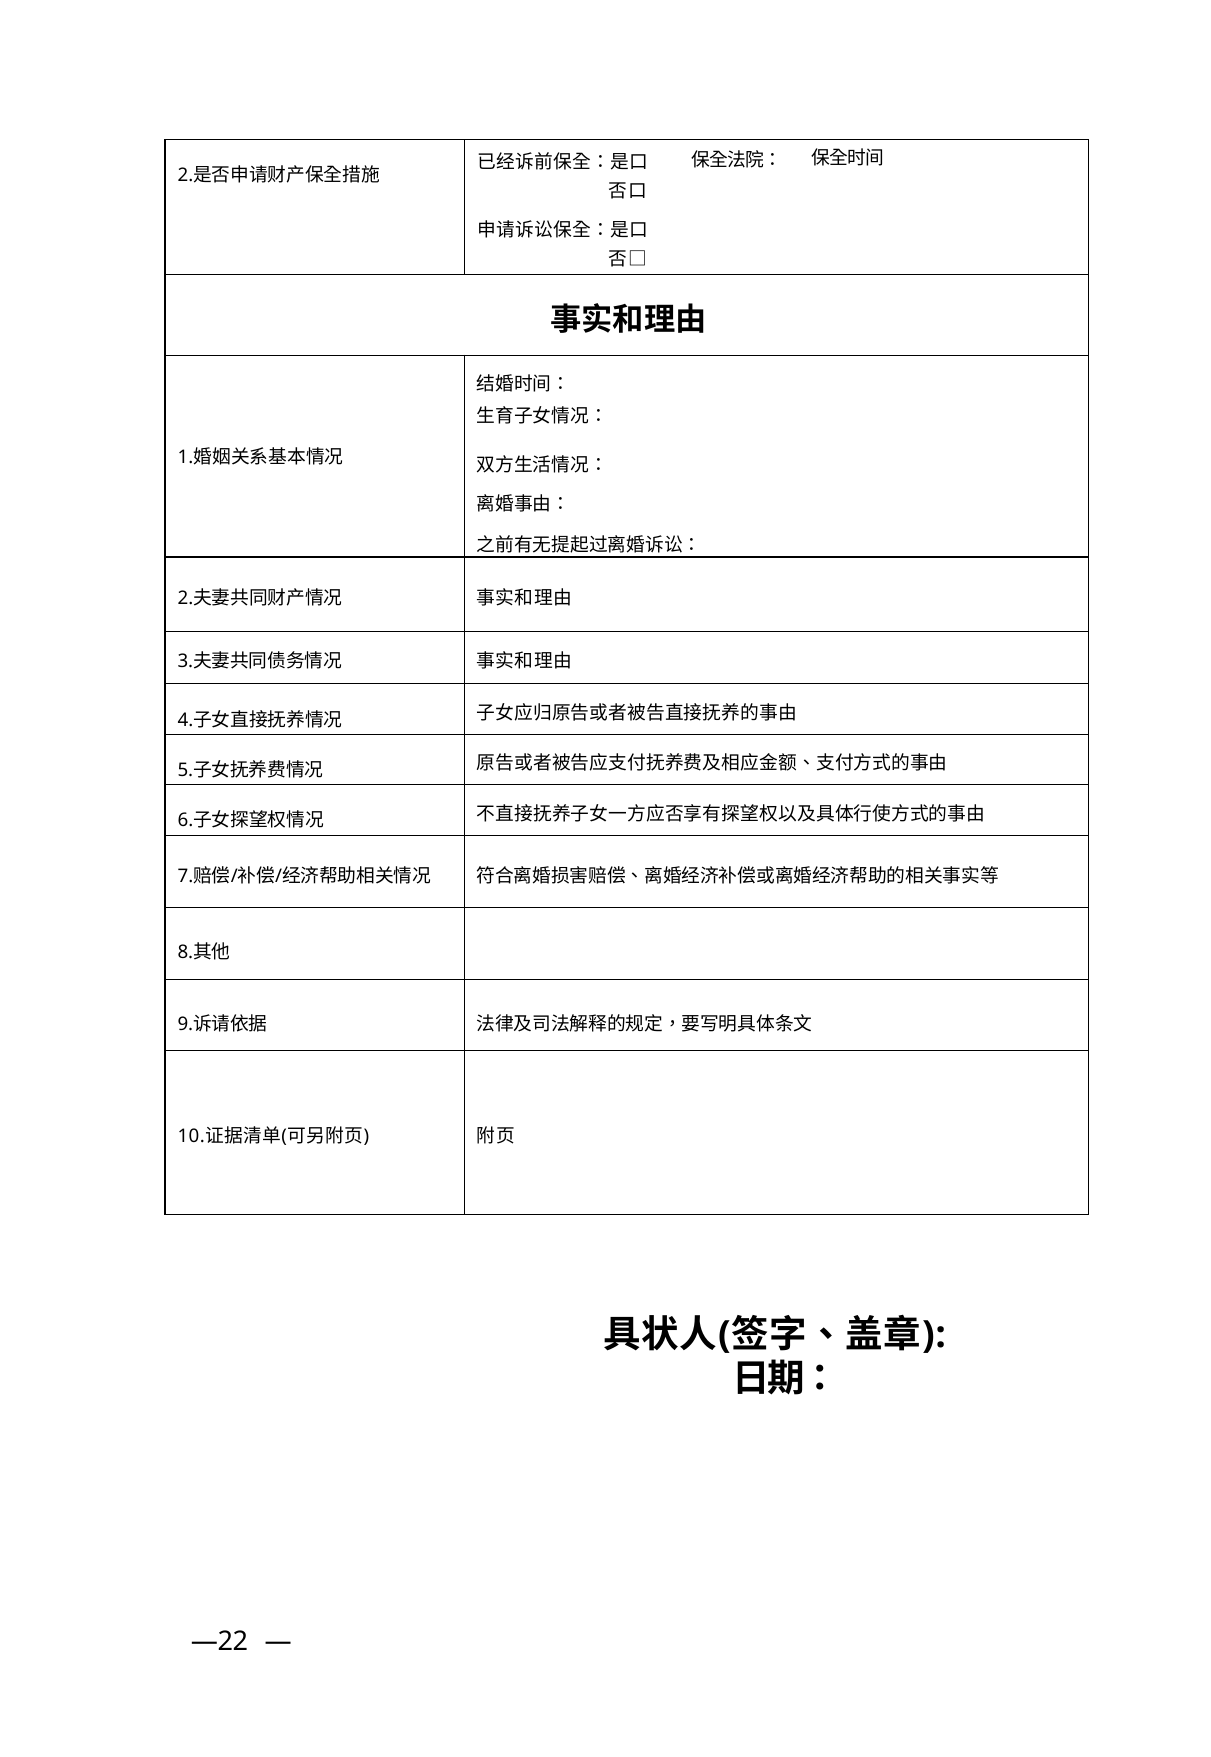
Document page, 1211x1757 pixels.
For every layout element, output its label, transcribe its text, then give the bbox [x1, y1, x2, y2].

text —22 — [191, 1628, 1090, 1656]
table_cell 事实和理由 [465, 632, 1088, 683]
table_cell 2.夫妻共同财产情况 [166, 558, 464, 631]
table_cell 1.婚姻关系基本情况 [166, 356, 464, 556]
table_cell 结婚时间： 生育子女情况： 双方生活情况： 离婚事由： 之前有无提起过离婚诉讼： [465, 356, 1088, 556]
table_cell 4.子女直接抚养情况 [166, 684, 464, 734]
table_cell 10.证据清单(可另附页) [166, 1051, 464, 1213]
table_cell 原告或者被告应支付抚养费及相应金额、支付方式的事由 [465, 735, 1088, 784]
table_cell 5.子女抚养费情况 [166, 735, 464, 784]
table_cell 9.诉请依据 [166, 980, 464, 1049]
table_cell 法律及司法解释的规定，要写明具体条文 [465, 980, 1088, 1049]
table_cell 8.其他 [166, 908, 464, 979]
table_cell 事实和理由 [166, 275, 1088, 354]
table_cell 6.子女探望权情况 [166, 785, 464, 835]
table_cell 不直接抚养子女一方应否享有探望权以及具体行使方式的事由 [465, 785, 1088, 835]
table_header 2.是否申请财产保全措施 [166, 140, 464, 273]
table_cell 子女应归原告或者被告直接抚养的事由 [465, 684, 1088, 734]
table_cell 3.夫妻共同债务情况 [166, 632, 464, 683]
table_cell 附页 [465, 1051, 1088, 1213]
table_cell [465, 908, 1088, 979]
text 具状人(签字、盖章): 日期： [603, 1310, 972, 1402]
table_header 保全法院： 保全时间 [670, 140, 1088, 273]
table_cell 7.赔偿/补偿/经济帮助相关情况 [166, 836, 464, 907]
table_header 已经诉前保全：是口 否口 申请诉讼保全：是口 否□ [465, 140, 669, 273]
table_cell 事实和理由 [465, 558, 1088, 631]
table_cell 符合离婚损害赔偿、离婚经济补偿或离婚经济帮助的相关事实等 [465, 836, 1088, 907]
